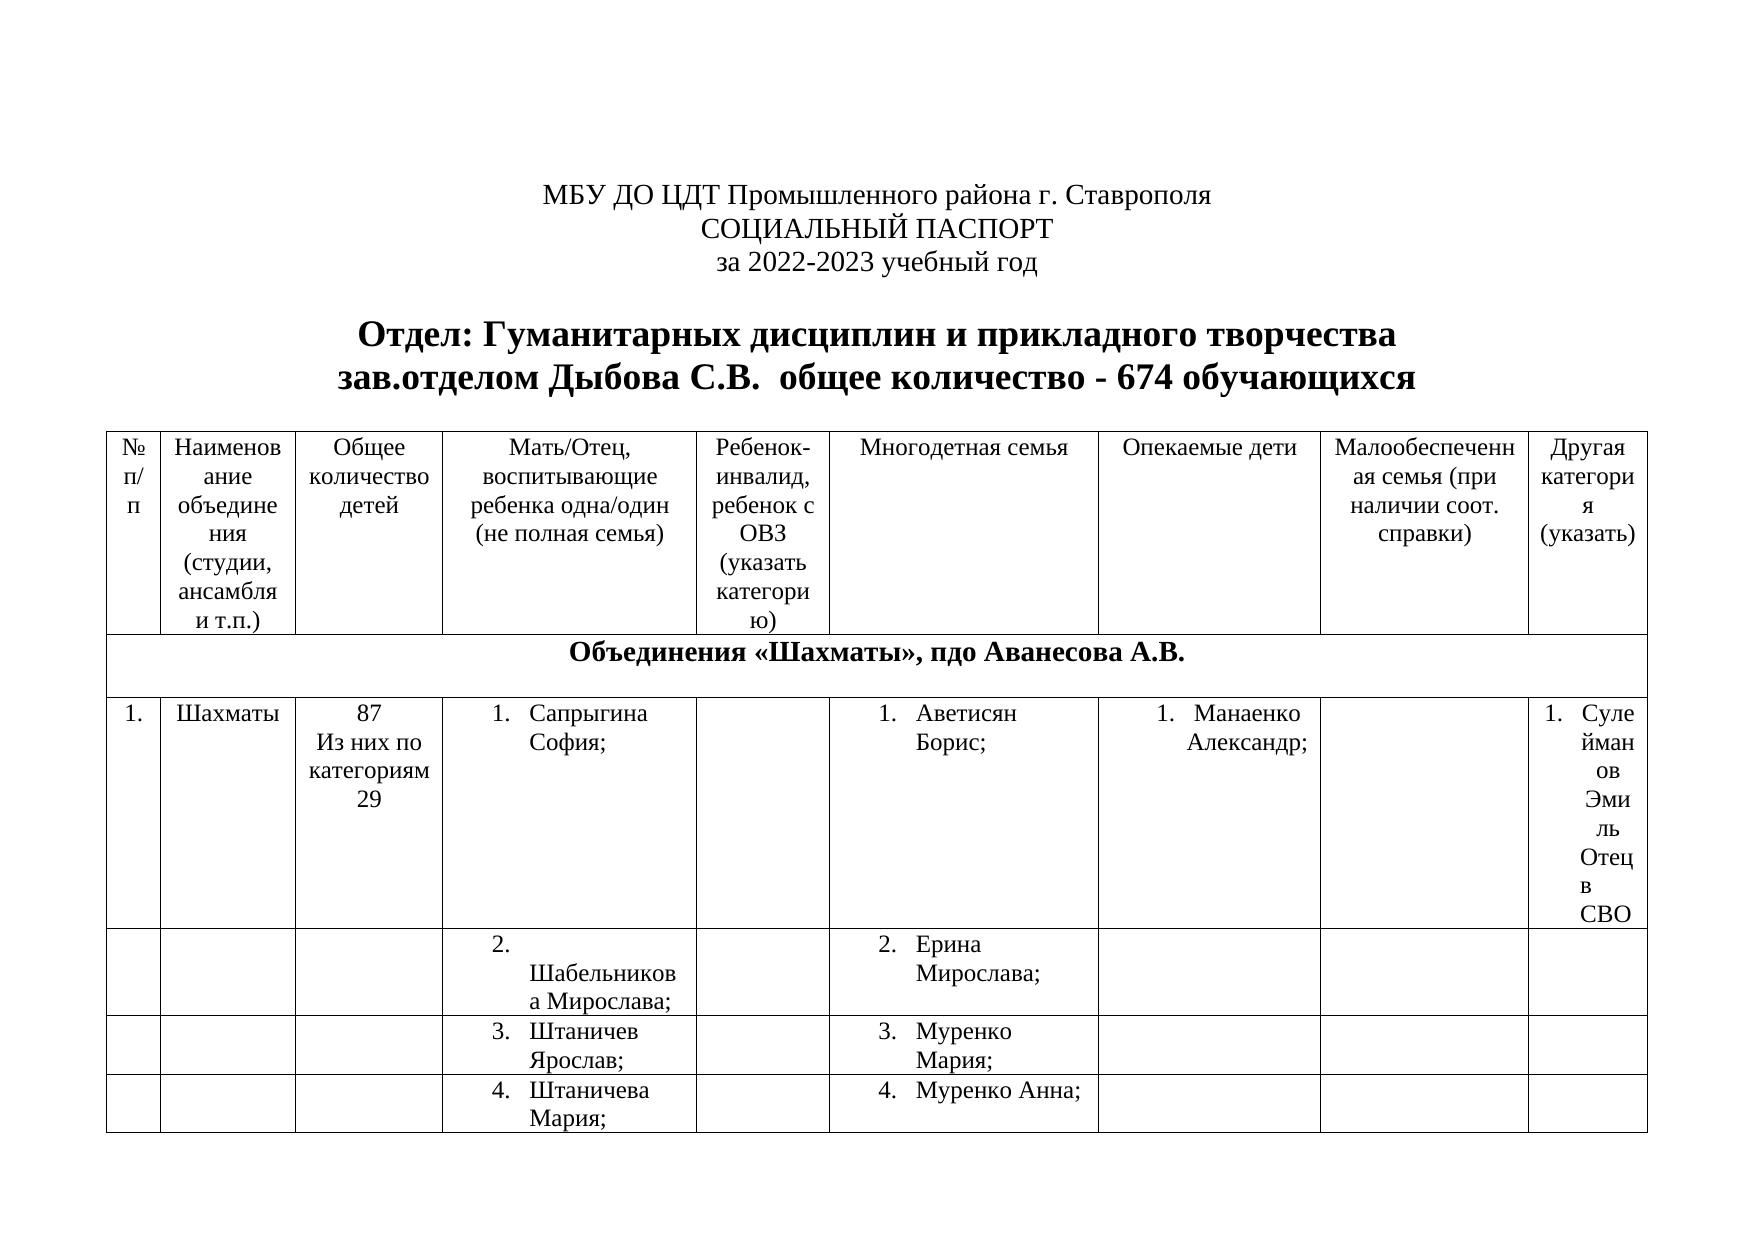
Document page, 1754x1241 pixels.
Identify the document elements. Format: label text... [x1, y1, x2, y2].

table_cell [697, 1075, 829, 1132]
text СОЦИАЛЬНЫЙ ПАСПОРТ [118, 211, 1636, 244]
table_cell [161, 1016, 295, 1074]
table_cell Шабельникова Мирослава; [443, 929, 696, 1015]
table_cell [296, 1016, 442, 1074]
table_header Опекаемые дети [1099, 432, 1320, 633]
table_cell Аветисян Борис; [830, 698, 1098, 928]
table_cell [296, 1075, 442, 1132]
table_header Другая категория (указать) [1529, 432, 1647, 633]
table_cell [1321, 1016, 1528, 1074]
table_cell [296, 929, 442, 1015]
table_cell [1529, 1016, 1647, 1074]
text за 2022-2023 учебный год [118, 244, 1636, 278]
table_cell 1. [107, 698, 160, 928]
table_header Многодетная семья [830, 432, 1098, 633]
table_cell Манаенко Александр; [1099, 698, 1320, 928]
table_cell [697, 698, 829, 928]
table_cell Сапрыгина София; [443, 698, 696, 928]
table_cell [107, 929, 160, 1015]
text зав.отделом Дыбова С.В. общее количество - 674 обучающихся [118, 354, 1636, 398]
table_cell [1321, 929, 1528, 1015]
table_header № п/п [107, 432, 160, 633]
table_header Мать/Отец, воспитывающие ребенка одна/один (не полная семья) [443, 432, 696, 633]
table_cell Муренко Мария; [830, 1016, 1098, 1074]
table_cell Сулейманов Эмиль Отец в СВО [1529, 698, 1647, 928]
table_cell [697, 929, 829, 1015]
table_header Общее количество детей [296, 432, 442, 633]
text Отдел: Гуманитарных дисциплин и прикладного творчества [118, 311, 1636, 354]
table_cell [1099, 929, 1320, 1015]
table_cell [161, 1075, 295, 1132]
table_header Малообеспеченная семья (при наличии соот. справки) [1321, 432, 1528, 633]
table_cell [161, 929, 295, 1015]
table_cell [1099, 1016, 1320, 1074]
table_cell Объединения «Шахматы», пдо Аванесова А.В. [107, 635, 1647, 697]
table_cell [107, 1016, 160, 1074]
table_cell 87 Из них по категориям 29 [296, 698, 442, 928]
table_cell [1529, 1075, 1647, 1132]
table_cell [697, 1016, 829, 1074]
table_header Ребенок-инвалид, ребенок с ОВЗ (указать категорию) [697, 432, 829, 633]
table_cell Штаничев Ярослав; [443, 1016, 696, 1074]
table_cell [1529, 929, 1647, 1015]
table_cell Шахматы [161, 698, 295, 928]
table_header Наименование объединения (студии, ансамбля и т.п.) [161, 432, 295, 633]
table_cell [1321, 698, 1528, 928]
table_cell [1321, 1075, 1528, 1132]
table_cell [1099, 1075, 1320, 1132]
table_cell Штаничева Мария; [443, 1075, 696, 1132]
table_cell Ерина Мирослава; [830, 929, 1098, 1015]
table_cell Муренко Анна; [830, 1075, 1098, 1132]
table_cell [107, 1075, 160, 1132]
text МБУ ДО ЦДТ Промышленного района г. Ставрополя [118, 177, 1636, 211]
